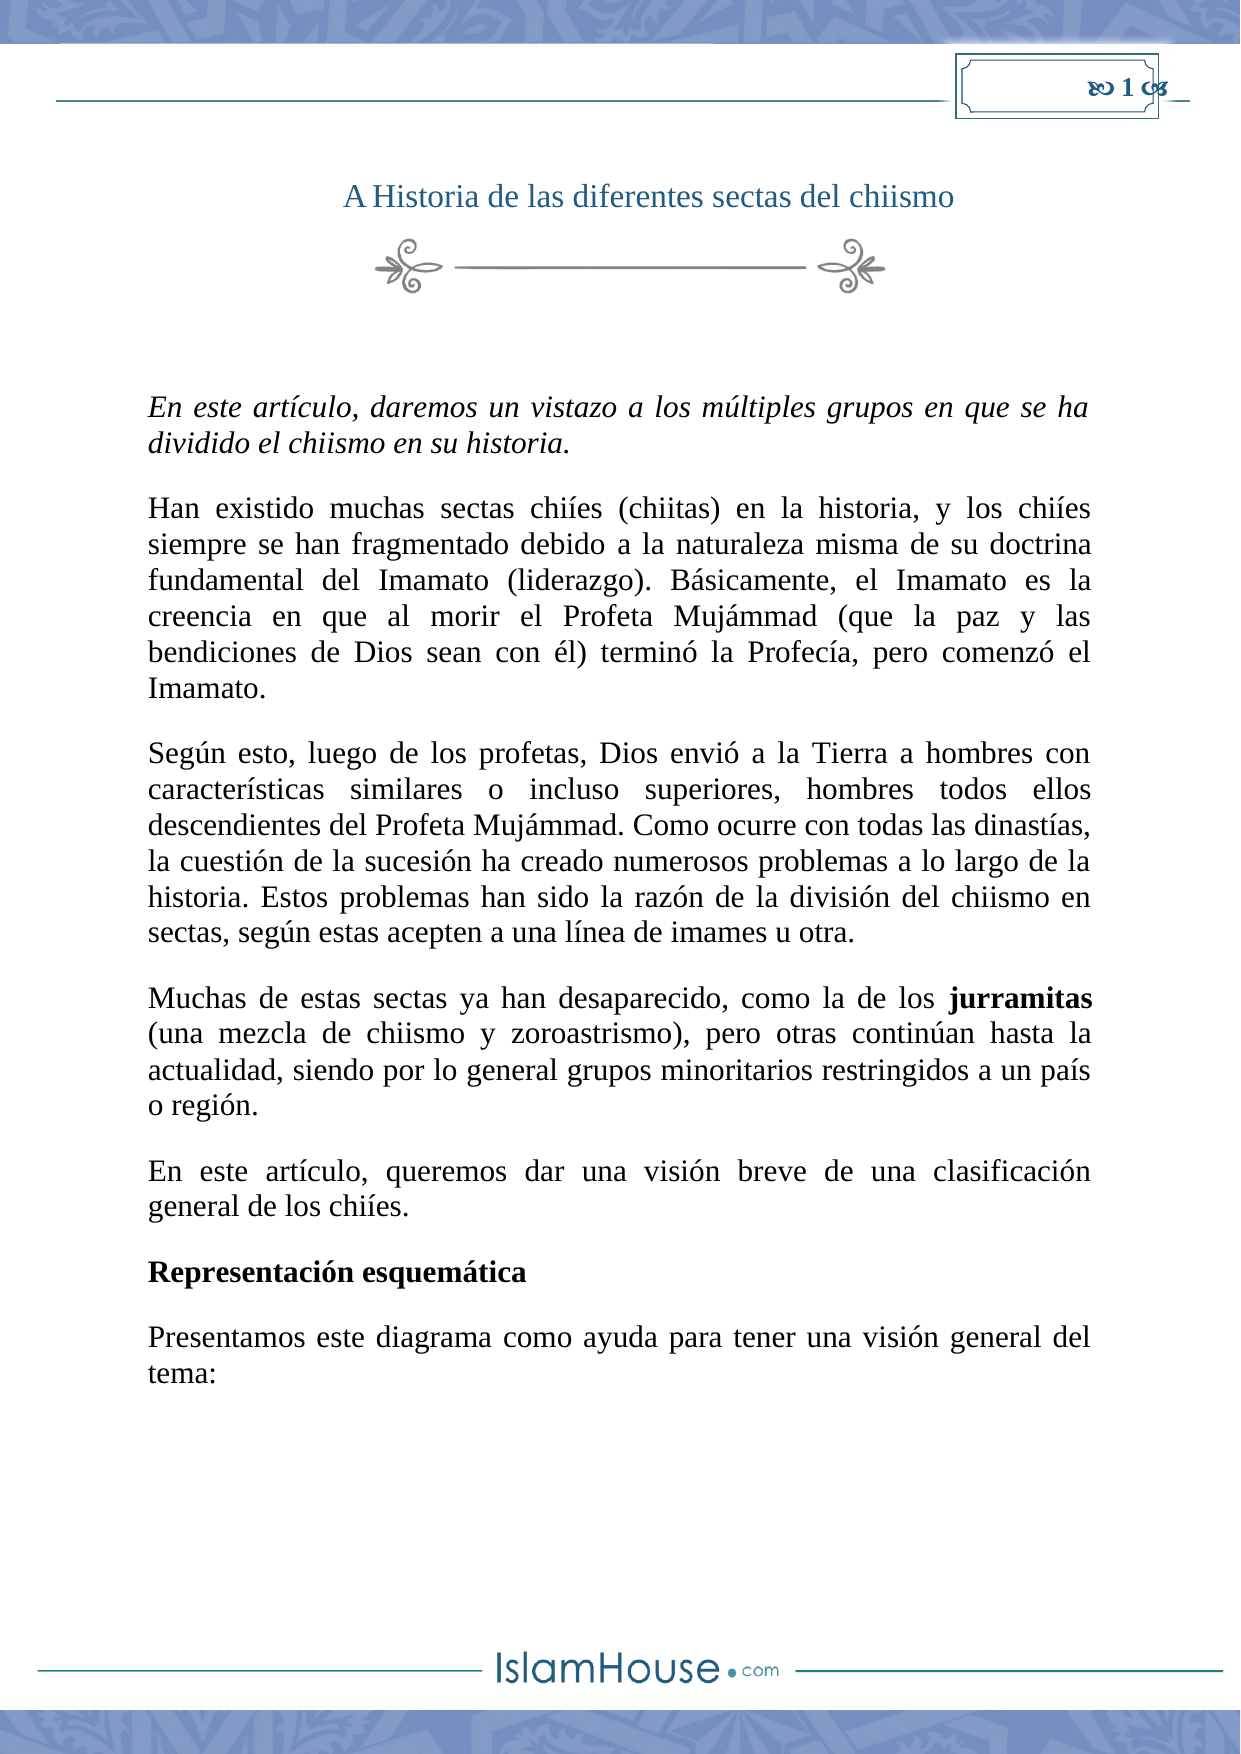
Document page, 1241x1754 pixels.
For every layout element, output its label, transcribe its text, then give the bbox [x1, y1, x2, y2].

text En este artículo, queremos dar una visión breve de una clasificación general de los chiíes. [148, 1152, 1092, 1224]
text Han existido muchas sectas chiíes (chiitas) en la historia, y los chiíes siempre se han fragmentado debido a la naturaleza misma de su doctrina fundamental del Imamato (liderazgo). Básicamente, el Imamato es la creencia en que al morir el Profeta Mujámmad (que la paz y las bendiciones de Dios sean con él) terminó la Profecía, pero comenzó el Imamato. [148, 489, 1092, 705]
text En este artículo, daremos un vistazo a los múltiples grupos en que se ha dividido el chiismo en su historia. [148, 388, 1092, 460]
picture [28, 1645, 483, 1691]
text Según esto, luego de los profetas, Dios envió a la Tierra a hombres con características similares o incluso superiores, hombres todos ellos descendientes del Profeta Mujámmad. Como ocurre con todas las dinastías, la cuestión de la sucesión ha creado numerosos problemas a lo largo de la historia. Estos problemas han sido la razón de la división del chiismo en sectas, según estas acepten a una línea de imames u otra. [148, 734, 1092, 950]
text Muchas de estas sectas ya han desaparecido, como la de los jurramitas (una mezcla de chiismo y zoroastrismo), pero otras continúan hasta la actualidad, siendo por lo general grupos minoritarios restringidos a un país o región. [148, 979, 1092, 1123]
picture [487, 1646, 1224, 1691]
text Representación esquemática [148, 1253, 1092, 1289]
text Presentamos este diagrama como ayuda para tener una visión general del tema: [148, 1318, 1092, 1390]
text A Historia de las diferentes sectas del chiismo [148, 176, 1092, 214]
